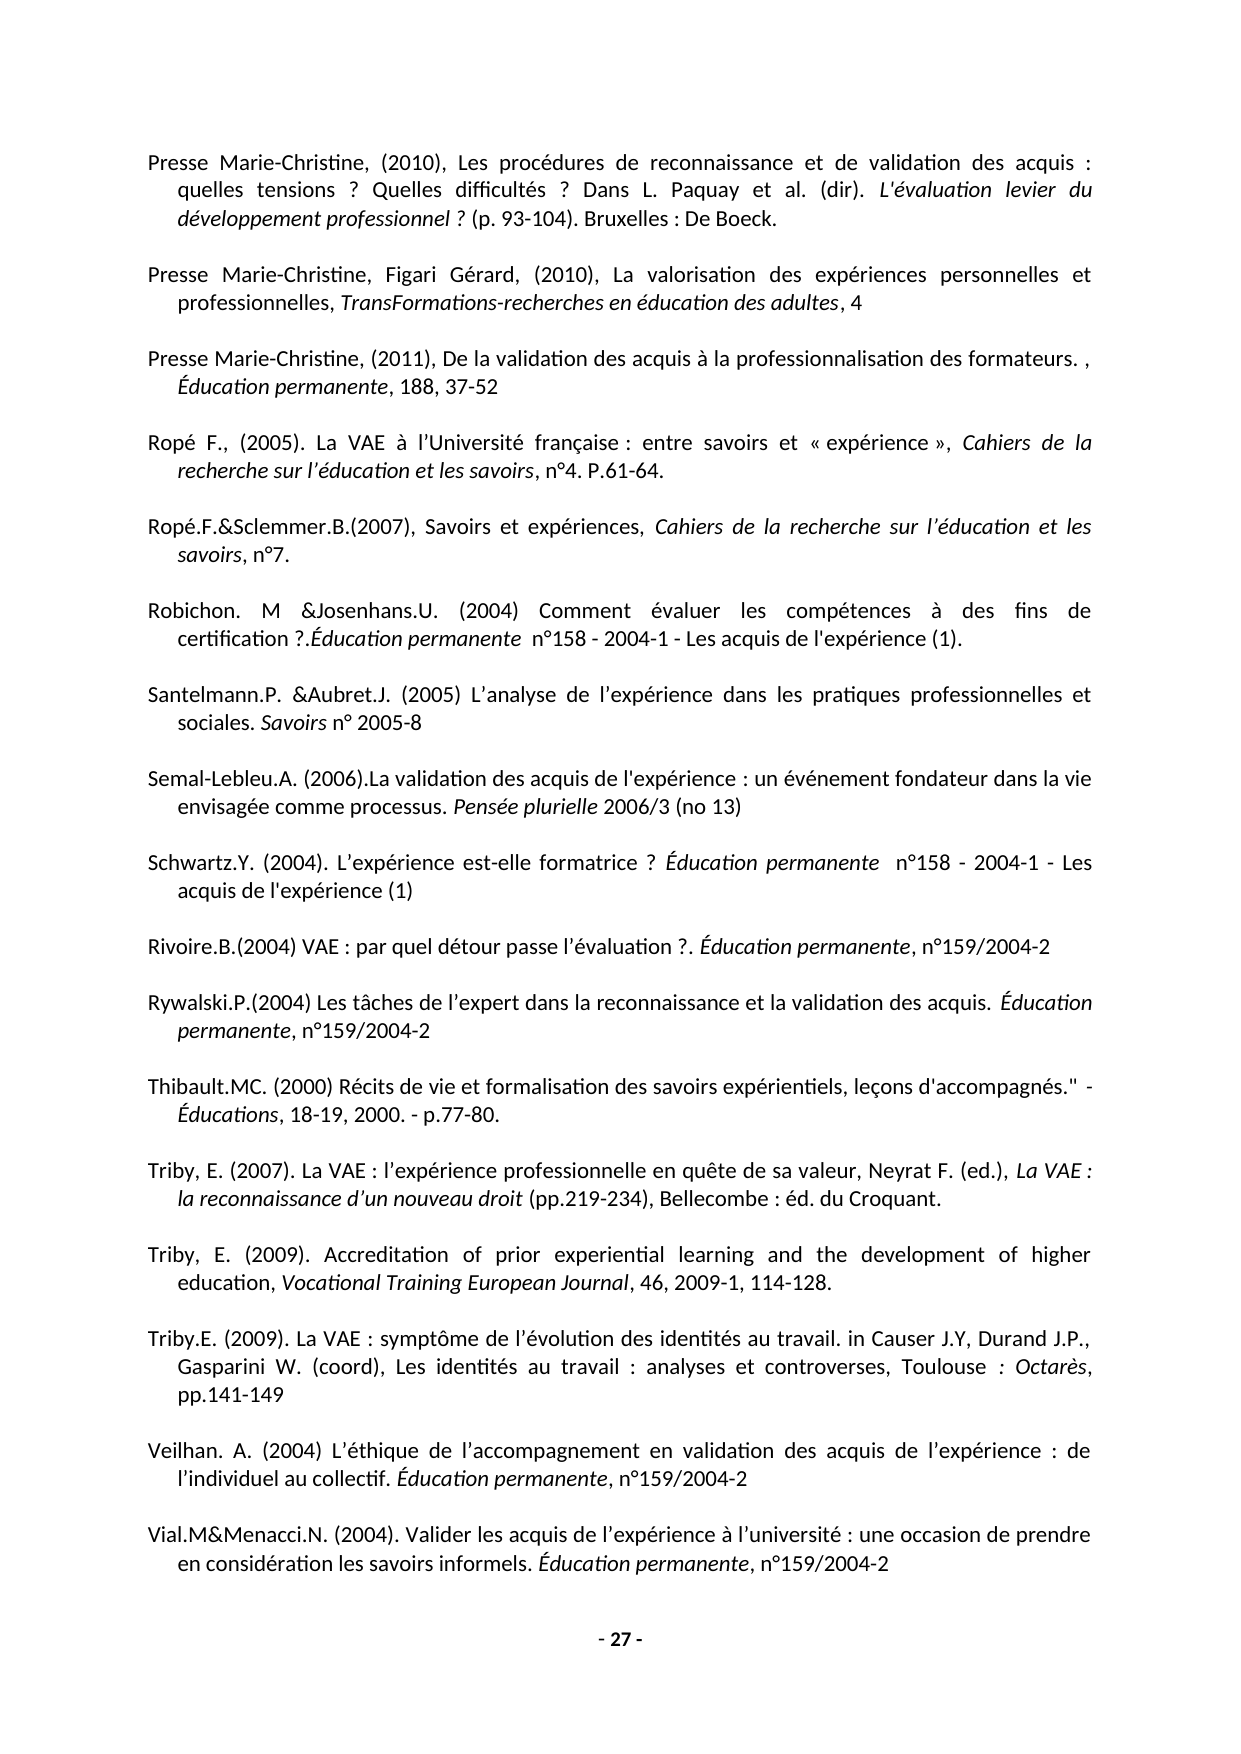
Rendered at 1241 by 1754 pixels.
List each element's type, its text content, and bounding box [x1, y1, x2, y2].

text Triby.E. (2009). La VAE : symptôme de l’évolution des identités au travail. in Causer J.Y, Durand J.P., Gasparini W. (coord), Les identités au travail : analyses et controverses, Toulouse : Octarès, pp.141-149 [148, 1324, 1093, 1408]
text Semal-Lebleu.A. (2006).La validation des acquis de l'expérience : un événement fondateur dans la vie envisagée comme processus. Pensée plurielle 2006/3 (no 13) [148, 764, 1093, 820]
text Vial.M&Menacci.N. (2004). Valider les acquis de l’expérience à l’université : une occasion de prendre en considération les savoirs informels. Éducation permanente, n°159/2004-2 [148, 1521, 1093, 1577]
text Robichon. M &Josenhans.U. (2004) Comment évaluer les compétences à des fins de certification ?.Éducation permanente n°158 - 2004-1 - Les acquis de l'expérience (1). [148, 596, 1093, 652]
text Triby, E. (2009). Accreditation of prior experiential learning and the development of higher education, Vocational Training European Journal, 46, 2009-1, 114-128. [148, 1240, 1093, 1296]
text Presse Marie-Christine, (2010), Les procédures de reconnaissance et de validation des acquis : quelles tensions ? Quelles difficultés ? Dans L. Paquay et al. (dir). L'évaluation levier du développement professionnel ? (p. 93-104). Bruxelles : De Boeck. [148, 148, 1093, 232]
text Ropé F., (2005). La VAE à l’Université française : entre savoirs et « expérience », Cahiers de la recherche sur l’éducation et les savoirs, n°4. P.61-64. [148, 428, 1093, 484]
text Triby, E. (2007). La VAE : l’expérience professionnelle en quête de sa valeur, Neyrat F. (ed.), La VAE : la reconnaissance d’un nouveau droit (pp.219-234), Bellecombe : éd. du Croquant. [148, 1156, 1093, 1212]
text Thibault.MC. (2000) Récits de vie et formalisation des savoirs expérientiels, leçons d'accompagnés." - Éducations, 18-19, 2000. - p.77-80. [148, 1072, 1093, 1128]
text Ropé.F.&Sclemmer.B.(2007), Savoirs et expériences, Cahiers de la recherche sur l’éducation et les savoirs, n°7. [148, 512, 1093, 568]
text Presse Marie-Christine, Figari Gérard, (2010), La valorisation des expériences personnelles et professionnelles, TransFormations-recherches en éducation des adultes, 4 [148, 260, 1093, 316]
text Santelmann.P. &Aubret.J. (2005) L’analyse de l’expérience dans les pratiques professionnelles et sociales. Savoirs n° 2005-8 [148, 680, 1093, 736]
text Rywalski.P.(2004) Les tâches de l’expert dans la reconnaissance et la validation des acquis. Éducation permanente, n°159/2004-2 [148, 988, 1093, 1044]
text Schwartz.Y. (2004). L’expérience est-elle formatrice ? Éducation permanente n°158 - 2004-1 - Les acquis de l'expérience (1) [148, 848, 1093, 904]
text Rivoire.B.(2004) VAE : par quel détour passe l’évaluation ?. Éducation permanente, n°159/2004-2 [148, 932, 1093, 960]
text Presse Marie-Christine, (2011), De la validation des acquis à la professionnalisation des formateurs. , Éducation permanente, 188, 37-52 [148, 344, 1093, 400]
text Veilhan. A. (2004) L’éthique de l’accompagnement en validation des acquis de l’expérience : de l’individuel au collectif. Éducation permanente, n°159/2004-2 [148, 1437, 1093, 1493]
